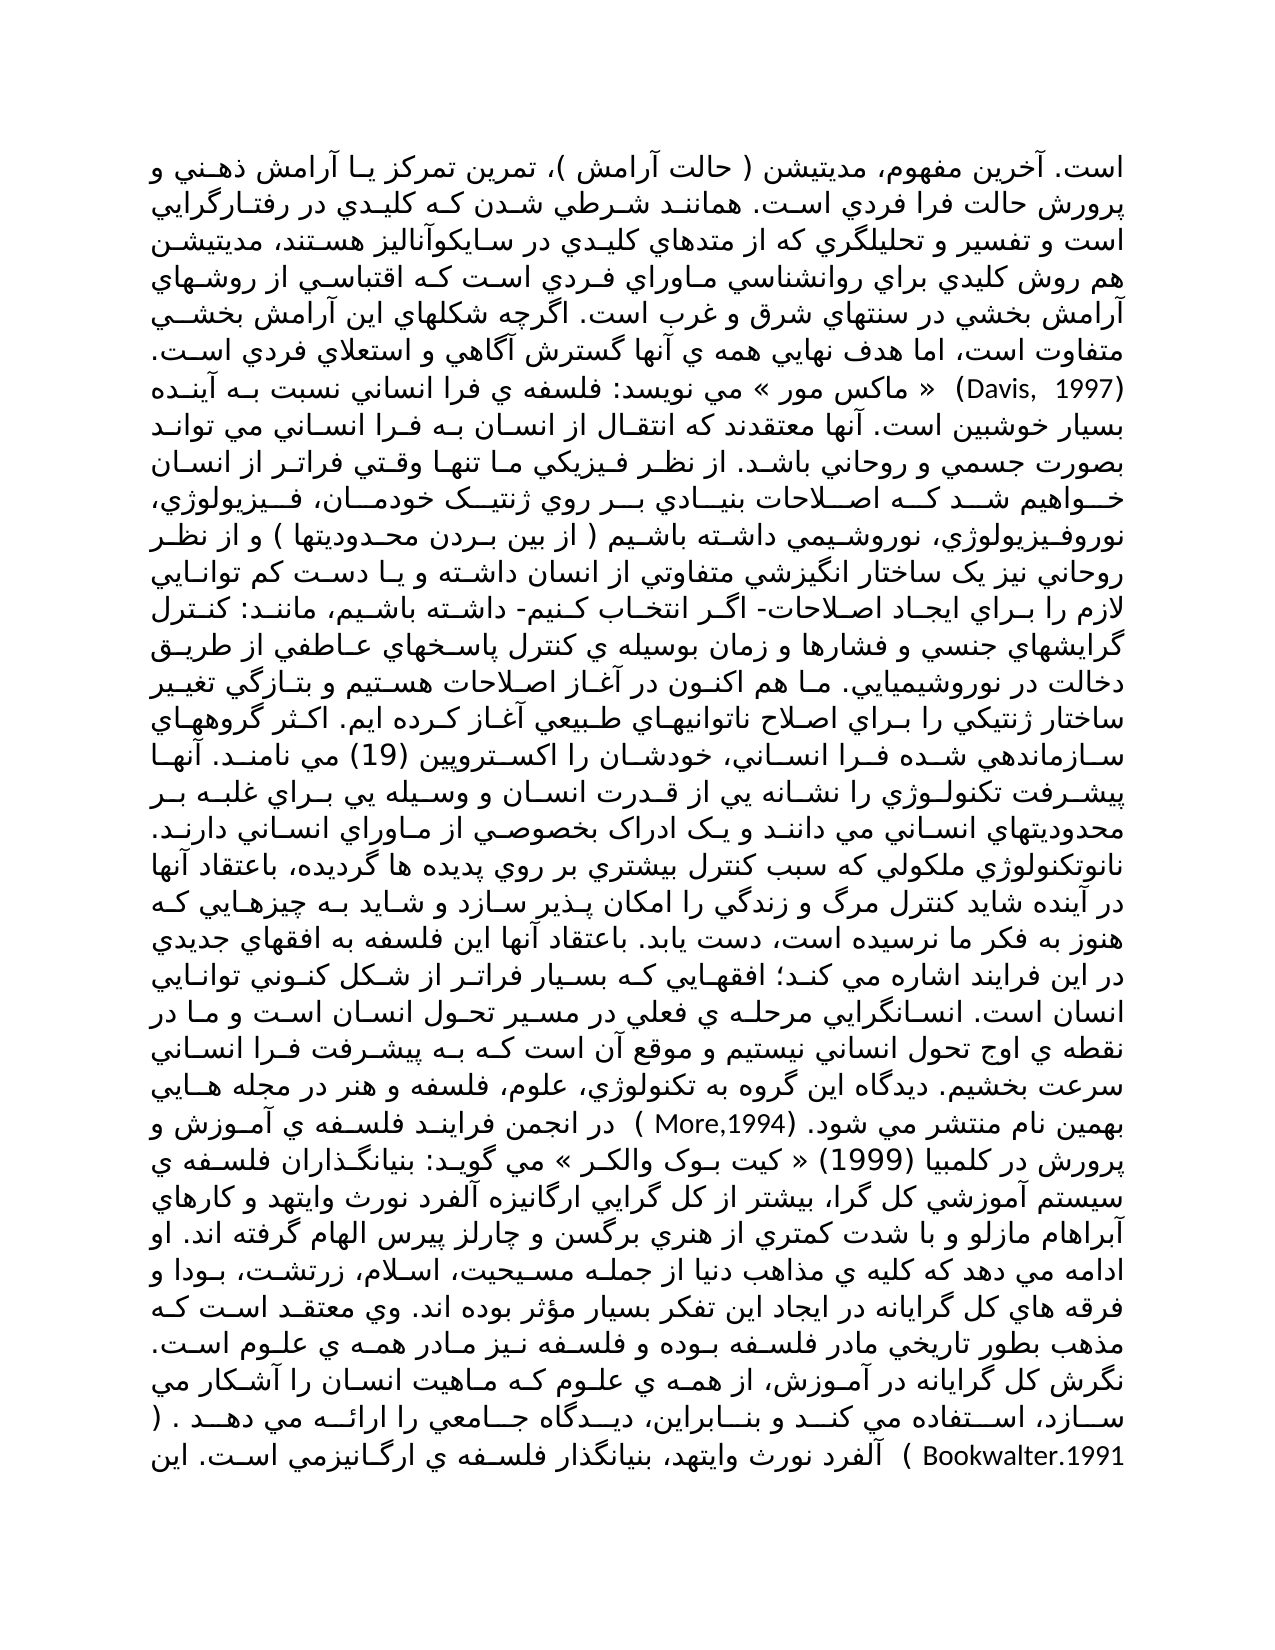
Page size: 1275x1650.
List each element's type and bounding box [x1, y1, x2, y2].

text [150, 150, 1125, 1472]
